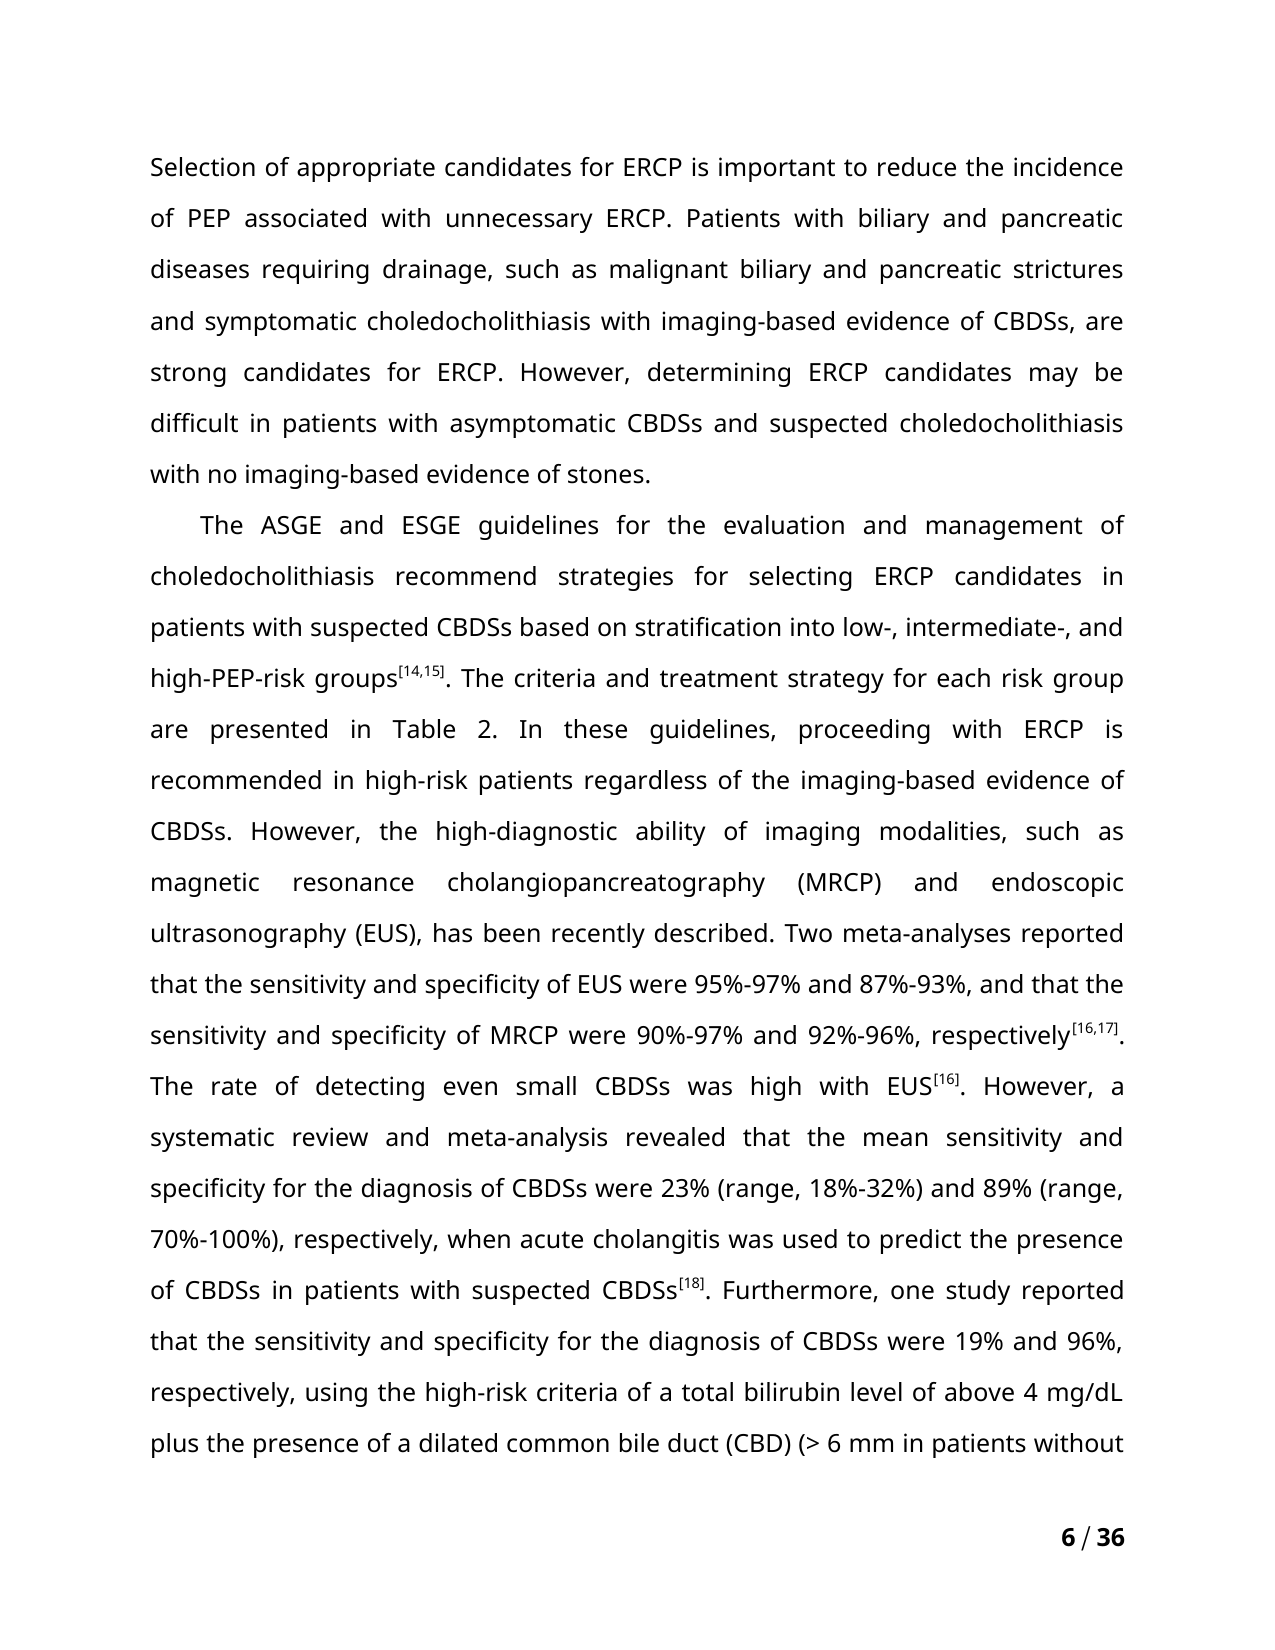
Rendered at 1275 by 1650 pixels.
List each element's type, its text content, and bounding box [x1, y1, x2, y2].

text Selection of appropriate candidates for ERCP is important to reduce the incidence of PEP associated with unnecessary ERCP. Patients with biliary and pancreatic diseases requiring drainage, such as malignant biliary and pancreatic strictures and symptomatic choledocholithiasis with imaging-based evidence of CBDSs, are strong candidates for ERCP. However, determining ERCP candidates may be difficult in patients with asymptomatic CBDSs and suspected choledocholithiasis with no imaging-based evidence of stones. [150, 150, 1125, 490]
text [150, 507, 1125, 1460]
